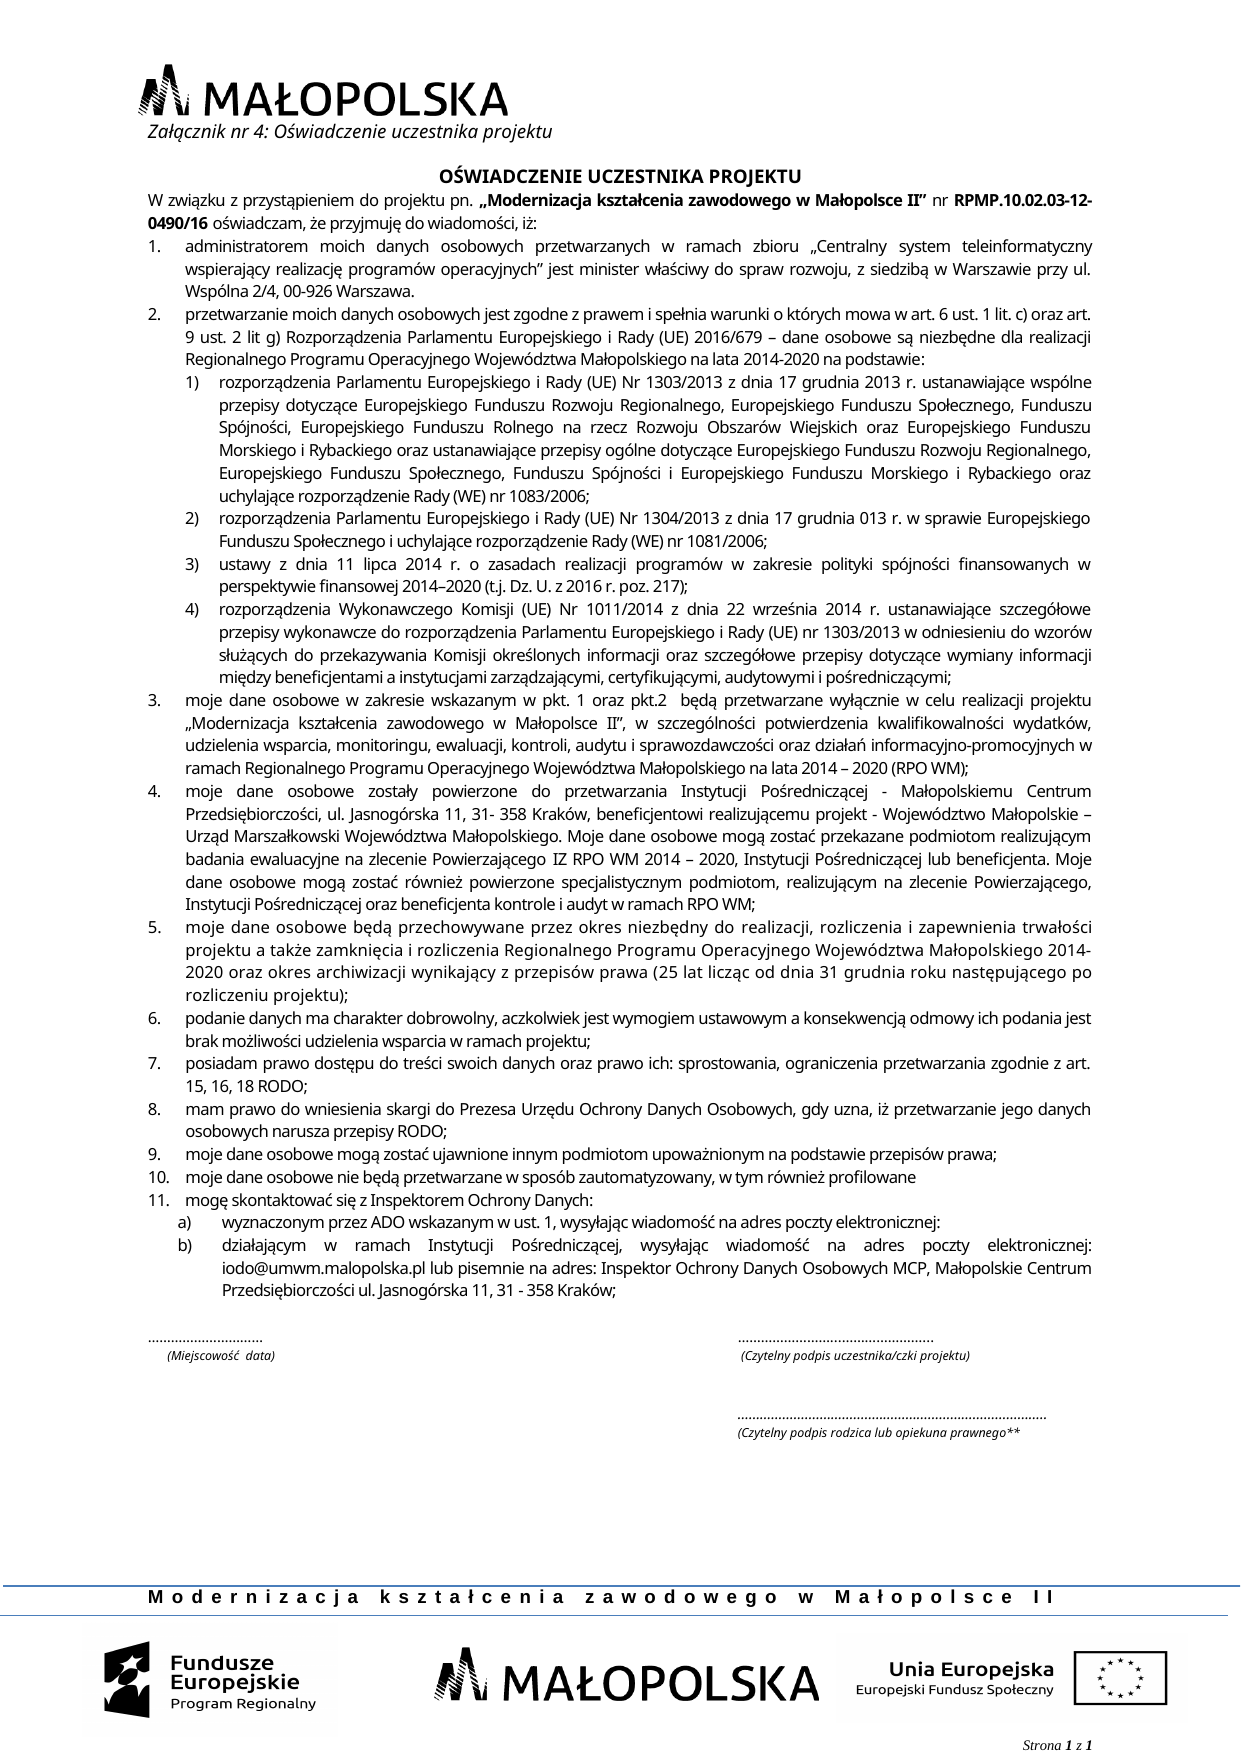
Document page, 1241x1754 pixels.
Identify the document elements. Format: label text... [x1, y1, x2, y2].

text (Czytelny podpis rodzica lub opiekuna prawnego** [738, 1424, 1092, 1441]
list administratorem moich danych osobowych przetwarzanych w ramach zbioru „Centralny system teleinformatyczny wspierający realizację programów operacyjnych” jest minister właściwy do spraw rozwoju, z siedzibą w Warszawie przy ul. Wspólna 2/4, 00-926 Warszawa. [148, 234, 1092, 303]
list moje dane osobowe będą przechowywane przez okres niezbędny do realizacji, rozliczenia i zapewnienia trwałości projektu a także zamknięcia i rozliczenia Regionalnego Programu Operacyjnego Województwa Małopolskiego 2014-2020 oraz okres archiwizacji wynikający z przepisów prawa (25 lat licząc od dnia 31 grudnia roku następującego po rozliczeniu projektu); [148, 916, 1092, 1007]
list rozporządzenia Wykonawczego Komisji (UE) Nr 1011/2014 z dnia 22 września 2014 r. ustanawiające szczegółowe przepisy wykonawcze do rozporządzenia Parlamentu Europejskiego i Rady (UE) nr 1303/2013 w odniesieniu do wzorów służących do przekazywania Komisji określonych informacji oraz szczegółowe przepisy dotyczące wymiany informacji między beneficjentami a instytucjami zarządzającymi, certyfikującymi, audytowymi i pośredniczącymi; [185, 598, 1092, 689]
list podanie danych ma charakter dobrowolny, aczkolwiek jest wymogiem ustawowym a konsekwencją odmowy ich podania jest brak możliwości udzielenia wsparcia w ramach projektu; [148, 1007, 1092, 1052]
picture [836, 1633, 1188, 1723]
list moje dane osobowe zostały powierzone do przetwarzania Instytucji Pośredniczącej - Małopolskiemu Centrum Przedsiębiorczości, ul. Jasnogórska 11, 31- 358 Kraków, beneficjentowi realizującemu projekt - Województwo Małopolskie – Urząd Marszałkowski Województwa Małopolskiego. Moje dane osobowe mogą zostać przekazane podmiotom realizującym badania ewaluacyjne na zlecenie Powierzającego IZ RPO WM 2014 – 2020, Instytucji Pośredniczącej lub beneficjenta. Moje dane osobowe mogą zostać również powierzone specjalistycznym podmiotom, realizującym na zlecenie Powierzającego, Instytucji Pośredniczącej oraz beneficjenta kontrole i audyt w ramach RPO WM; [148, 779, 1092, 916]
text ………………….……………..…………………………………….. [663, 1404, 1092, 1424]
text W związku z przystąpieniem do projektu pn. „Modernizacja kształcenia zawodowego w Małopolsce II” nr RPMP.10.02.03-12-0490/16 oświadczam, że przyjmuję do wiadomości, iż: [148, 189, 1092, 234]
list moje dane osobowe nie będą przetwarzane w sposób zautomatyzowany, w tym również profilowane [148, 1166, 1092, 1188]
list wyznaczonym przez ADO wskazanym w ust. 1, wysyłając wiadomość na adres poczty elektronicznej: [177, 1211, 1092, 1234]
text OŚWIADCZENIE UCZESTNIKA PROJEKTU [148, 163, 1092, 189]
list rozporządzenia Parlamentu Europejskiego i Rady (UE) Nr 1304/2013 z dnia 17 grudnia 013 r. w sprawie Europejskiego Funduszu Społecznego i uchylające rozporządzenie Rady (WE) nr 1081/2006; [185, 507, 1092, 552]
picture [82, 1622, 338, 1737]
list moje dane osobowe w zakresie wskazanym w pkt. 1 oraz pkt.2 będą przetwarzane wyłącznie w celu realizacji projektu „Modernizacja kształcenia zawodowego w Małopolsce II”, w szczególności potwierdzenia kwalifikowalności wydatków, udzielenia wsparcia, monitoringu, ewaluacji, kontroli, audytu i sprawozdawczości oraz działań informacyjno-promocyjnych w ramach Regionalnego Programu Operacyjnego Województwa Małopolskiego na lata 2014 – 2020 (RPO WM); [148, 689, 1092, 779]
list przetwarzanie moich danych osobowych jest zgodne z prawem i spełnia warunki o których mowa w art. 6 ust. 1 lit. c) oraz art. 9 ust. 2 lit g) Rozporządzenia Parlamentu Europejskiego i Rady (UE) 2016/679 – dane osobowe są niezbędne dla realizacji Regionalnego Programu Operacyjnego Województwa Małopolskiego na lata 2014-2020 na podstawie: [148, 303, 1092, 371]
list mogę skontaktować się z Inspektorem Ochrony Danych: [148, 1188, 1092, 1211]
picture [136, 63, 508, 117]
picture [431, 1646, 819, 1702]
text ………………………… ……………………...…………………... [148, 1327, 1092, 1347]
text Załącznik nr 4: Oświadczenie uczestnika projektu [148, 118, 1092, 144]
list ustawy z dnia 11 lipca 2014 r. o zasadach realizacji programów w zakresie polityki spójności finansowanych w perspektywie finansowej 2014–2020 (t.j. Dz. U. z 2016 r. poz. 217); [185, 552, 1092, 598]
list mam prawo do wniesienia skargi do Prezesa Urzędu Ochrony Danych Osobowych, gdy uzna, iż przetwarzanie jego danych osobowych narusza przepisy RODO; [148, 1097, 1092, 1143]
list posiadam prawo dostępu do treści swoich danych oraz prawo ich: sprostowania, ograniczenia przetwarzania zgodnie z art. 15, 16, 18 RODO; [148, 1052, 1092, 1097]
list moje dane osobowe mogą zostać ujawnione innym podmiotom upoważnionym na podstawie przepisów prawa; [148, 1143, 1092, 1166]
list działającym w ramach Instytucji Pośredniczącej, wysyłając wiadomość na adres poczty elektronicznej: iodo@umwm.malopolska.pl lub pisemnie na adres: Inspektor Ochrony Danych Osobowych MCP, Małopolskie Centrum Przedsiębiorczości ul. Jasnogórska 11, 31 - 358 Kraków; [177, 1234, 1092, 1302]
text (Miejscowość data) (Czytelny podpis uczestnika/czki projektu) [148, 1347, 1092, 1364]
list rozporządzenia Parlamentu Europejskiego i Rady (UE) Nr 1303/2013 z dnia 17 grudnia 2013 r. ustanawiające wspólne przepisy dotyczące Europejskiego Funduszu Rozwoju Regionalnego, Europejskiego Funduszu Społecznego, Funduszu Spójności, Europejskiego Funduszu Rolnego na rzecz Rozwoju Obszarów Wiejskich oraz Europejskiego Funduszu Morskiego i Rybackiego oraz ustanawiające przepisy ogólne dotyczące Europejskiego Funduszu Rozwoju Regionalnego, Europejskiego Funduszu Społecznego, Funduszu Spójności i Europejskiego Funduszu Morskiego i Rybackiego oraz uchylające rozporządzenie Rady (WE) nr 1083/2006; [185, 371, 1092, 507]
